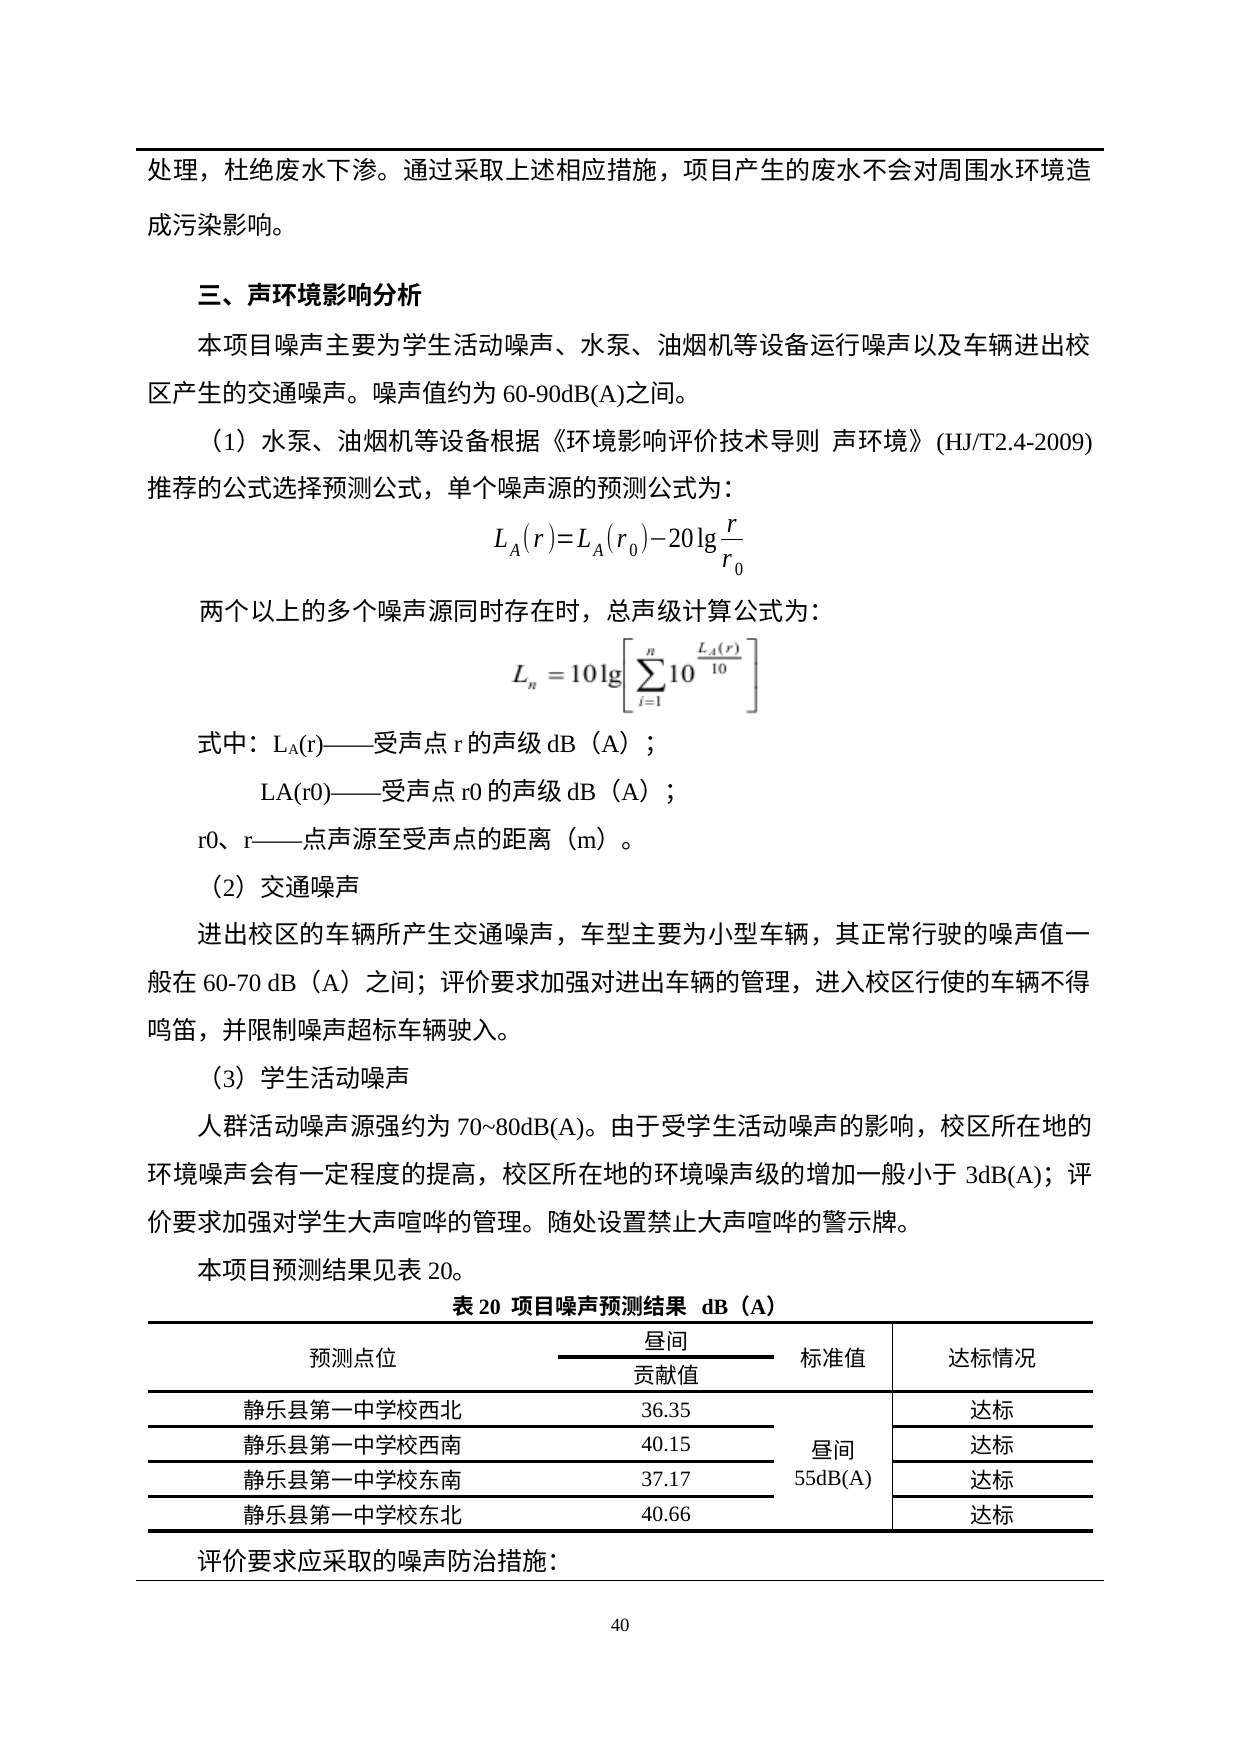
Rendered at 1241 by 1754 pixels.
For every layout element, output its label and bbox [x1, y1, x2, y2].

picture [503, 630, 780, 714]
table_cell [136, 151, 1104, 1580]
